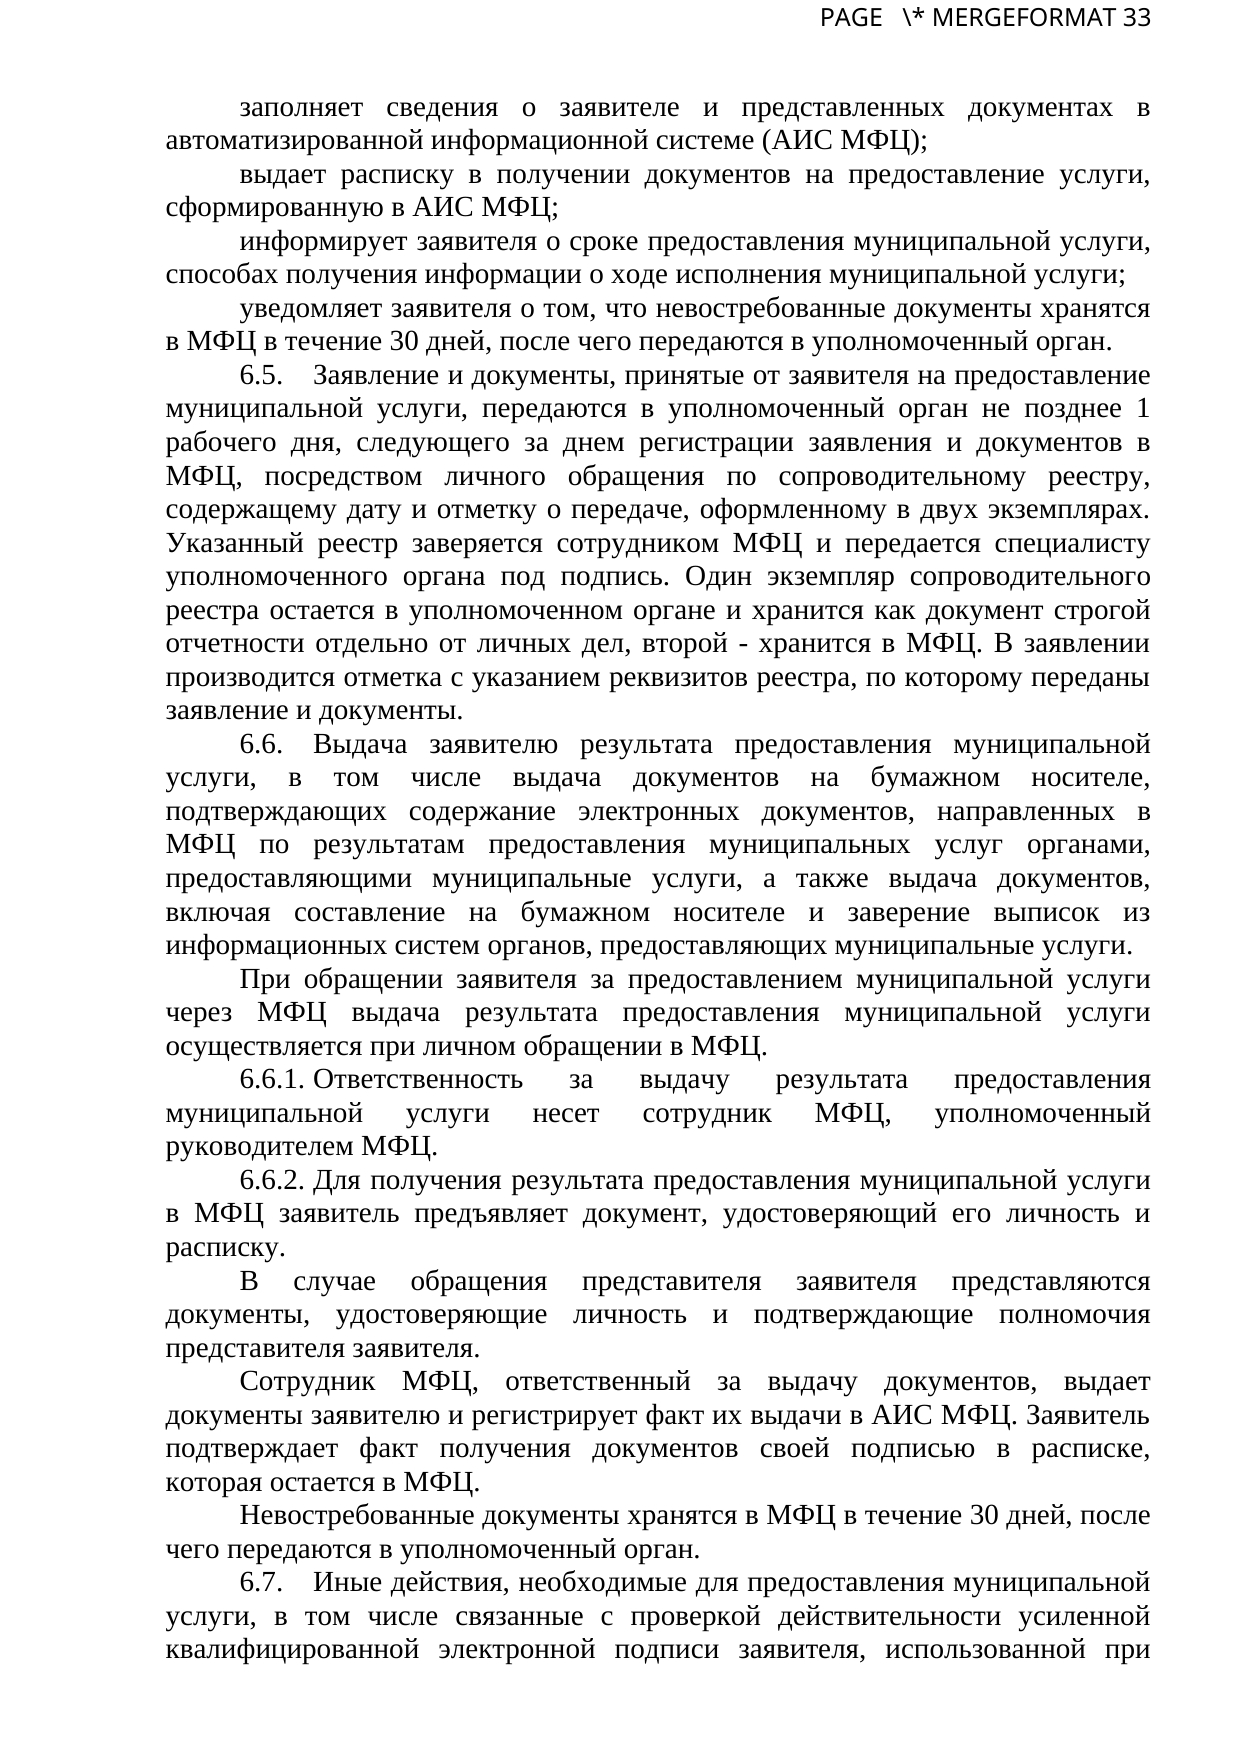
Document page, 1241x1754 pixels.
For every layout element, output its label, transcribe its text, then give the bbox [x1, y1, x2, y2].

text выдает расписку в получении документов на предоставление услуги, сформированную в АИС МФЦ; [165, 156, 1152, 223]
text При обращении заявителя за предоставлением муниципальной услуги через МФЦ выдача результата предоставления муниципальной услуги осуществляется при личном обращении в МФЦ. [165, 961, 1152, 1061]
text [165, 1564, 1152, 1665]
text 6.6.1. Ответственность за выдачу результата предоставления муниципальной услуги несет сотрудник МФЦ, уполномоченный руководителем МФЦ. [165, 1061, 1152, 1162]
text 6.6.2. Для получения результата предоставления муниципальной услуги в МФЦ заявитель предъявляет документ, удостоверяющий его личность и расписку. [165, 1162, 1152, 1263]
text заполняет сведения о заявителе и представленных документах в автоматизированной информационной системе (АИС МФЦ); [165, 89, 1152, 156]
text информирует заявителя о сроке предоставления муниципальной услуги, способах получения информации о ходе исполнения муниципальной услуги; [165, 223, 1152, 290]
text 6.6. Выдача заявителю результата предоставления муниципальной услуги, в том числе выдача документов на бумажном носителе, подтверждающих содержание электронных документов, направленных в МФЦ по результатам предоставления муниципальных услуг органами, предоставляющими муниципальные услуги, а также выдача документов, включая составление на бумажном носителе и заверение выписок из информационных систем органов, предоставляющих муниципальные услуги. [165, 726, 1152, 961]
text уведомляет заявителя о том, что невостребованные документы хранятся в МФЦ в течение 30 дней, после чего передаются в уполномоченный орган. [165, 290, 1152, 357]
text Невостребованные документы хранятся в МФЦ в течение 30 дней, после чего передаются в уполномоченный орган. [165, 1497, 1152, 1564]
text 6.5. Заявление и документы, принятые от заявителя на предоставление муниципальной услуги, передаются в уполномоченный орган не позднее 1 рабочего дня, следующего за днем регистрации заявления и документов в МФЦ, посредством личного обращения по сопроводительному реестру, содержащему дату и отметку о передаче, оформленному в двух экземплярах. Указанный реестр заверяется сотрудником МФЦ и передается специалисту уполномоченного органа под подпись. Один экземпляр сопроводительного реестра остается в уполномоченном органе и хранится как документ строгой отчетности отдельно от личных дел, второй - хранится в МФЦ. В заявлении производится отметка с указанием реквизитов реестра, по которому переданы заявление и документы. [165, 357, 1152, 726]
text В случае обращения представителя заявителя представляются документы, удостоверяющие личность и подтверждающие полномочия представителя заявителя. [165, 1263, 1152, 1363]
text Сотрудник МФЦ, ответственный за выдачу документов, выдает документы заявителю и регистрирует факт их выдачи в АИС МФЦ. Заявитель подтверждает факт получения документов своей подписью в расписке, которая остается в МФЦ. [165, 1363, 1152, 1497]
